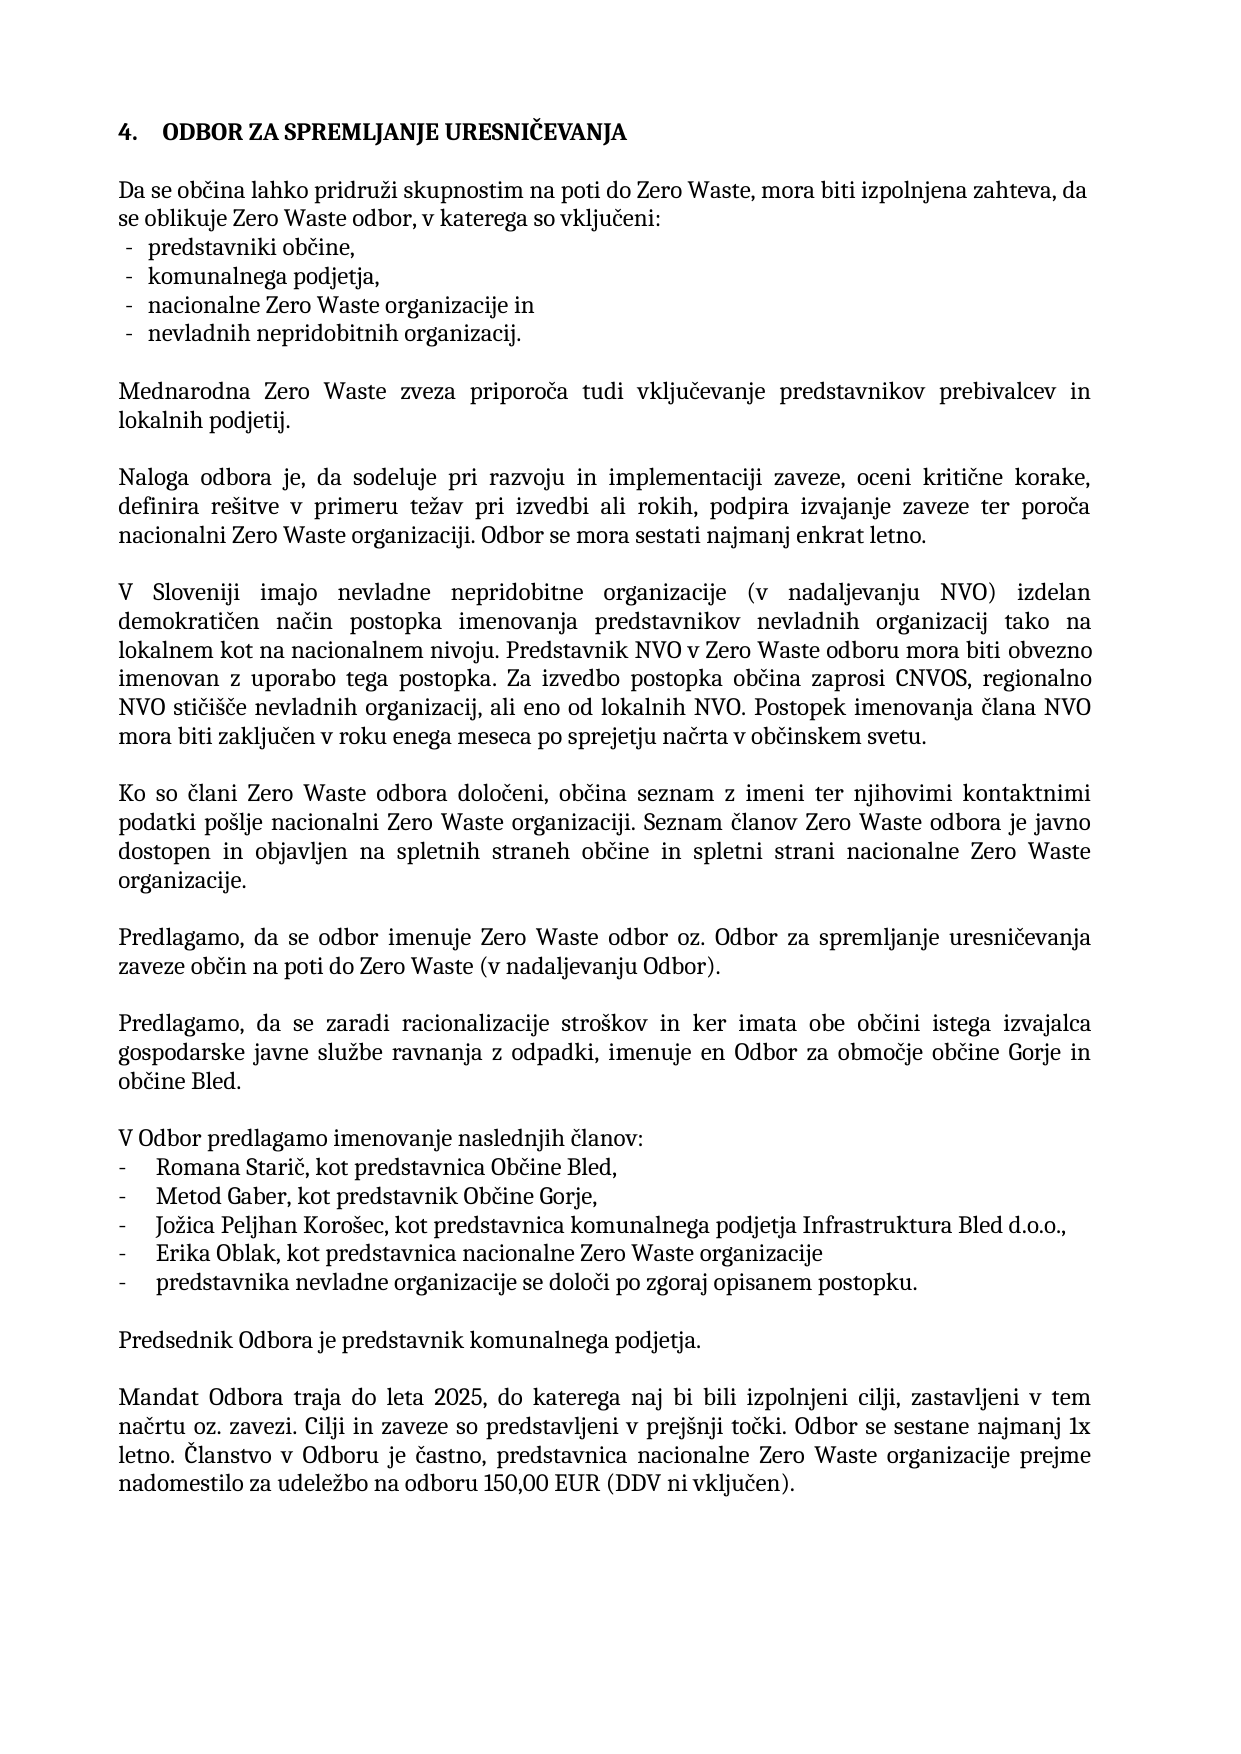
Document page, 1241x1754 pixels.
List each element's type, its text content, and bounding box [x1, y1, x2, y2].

list Romana Starič, kot predstavnica Občine Bled, [118, 1153, 1092, 1182]
text Mednarodna Zero Waste zveza priporoča tudi vključevanje predstavnikov prebivalcev in lokalnih podjetij. [118, 377, 1092, 434]
list predstavniki občine, [125, 233, 1092, 262]
list Erika Oblak, kot predstavnica nacionalne Zero Waste organizacije [118, 1239, 1092, 1268]
list predstavnika nevladne organizacije se določi po zgoraj opisanem postopku. [118, 1268, 1092, 1297]
list komunalnega podjetja, [125, 262, 1092, 291]
text Predlagamo, da se zaradi racionalizacije stroškov in ker imata obe občini istega izvajalca gospodarske javne službe ravnanja z odpadki, imenuje en Odbor za območje občine Gorje in občine Bled. [118, 1009, 1092, 1096]
list ODBOR ZA SPREMLJANJE URESNIČEVANJA [118, 118, 1092, 147]
text Naloga odbora je, da sodeluje pri razvoju in implementaciji zaveze, oceni kritične korake, definira rešitve v primeru težav pri izvedbi ali rokih, podpira izvajanje zaveze ter poroča nacionalni Zero Waste organizaciji. Odbor se mora sestati najmanj enkrat letno. [118, 463, 1092, 549]
list nevladnih nepridobitnih organizacij. [125, 319, 1092, 348]
text V Odbor predlagamo imenovanje naslednjih članov: [118, 1124, 1092, 1153]
list nacionalne Zero Waste organizacije in [125, 291, 1092, 319]
text Da se občina lahko pridruži skupnostim na poti do Zero Waste, mora biti izpolnjena zahteva, da se oblikuje Zero Waste odbor, v katerega so vključeni: [118, 176, 1092, 233]
text Ko so člani Zero Waste odbora določeni, občina seznam z imeni ter njihovimi kontaktnimi podatki pošlje nacionalni Zero Waste organizaciji. Seznam članov Zero Waste odbora je javno dostopen in objavljen na spletnih straneh občine in spletni strani nacionalne Zero Waste organizacije. [118, 779, 1092, 894]
text Predsednik Odbora je predstavnik komunalnega podjetja. [118, 1326, 1092, 1354]
text Mandat Odbora traja do leta 2025, do katerega naj bi bili izpolnjeni cilji, zastavljeni v tem načrtu oz. zavezi. Cilji in zaveze so predstavljeni v prejšnji točki. Odbor se sestane najmanj 1x letno. Članstvo v Odboru je častno, predstavnica nacionalne Zero Waste organizacije prejme nadomestilo za udeležbo na odboru 150,00 EUR (DDV ni vključen). [118, 1383, 1092, 1498]
text V Sloveniji imajo nevladne nepridobitne organizacije (v nadaljevanju NVO) izdelan demokratičen način postopka imenovanja predstavnikov nevladnih organizacij tako na lokalnem kot na nacionalnem nivoju. Predstavnik NVO v Zero Waste odboru mora biti obvezno imenovan z uporabo tega postopka. Za izvedbo postopka občina zaprosi CNVOS, regionalno NVO stičišče nevladnih organizacij, ali eno od lokalnih NVO. Postopek imenovanja člana NVO mora biti zaključen v roku enega meseca po sprejetju načrta v občinskem svetu. [118, 578, 1092, 751]
text Predlagamo, da se odbor imenuje Zero Waste odbor oz. Odbor za spremljanje uresničevanja zaveze občin na poti do Zero Waste (v nadaljevanju Odbor). [118, 923, 1092, 981]
list Jožica Peljhan Korošec, kot predstavnica komunalnega podjetja Infrastruktura Bled d.o.o., [118, 1211, 1092, 1239]
list Metod Gaber, kot predstavnik Občine Gorje, [118, 1182, 1092, 1211]
